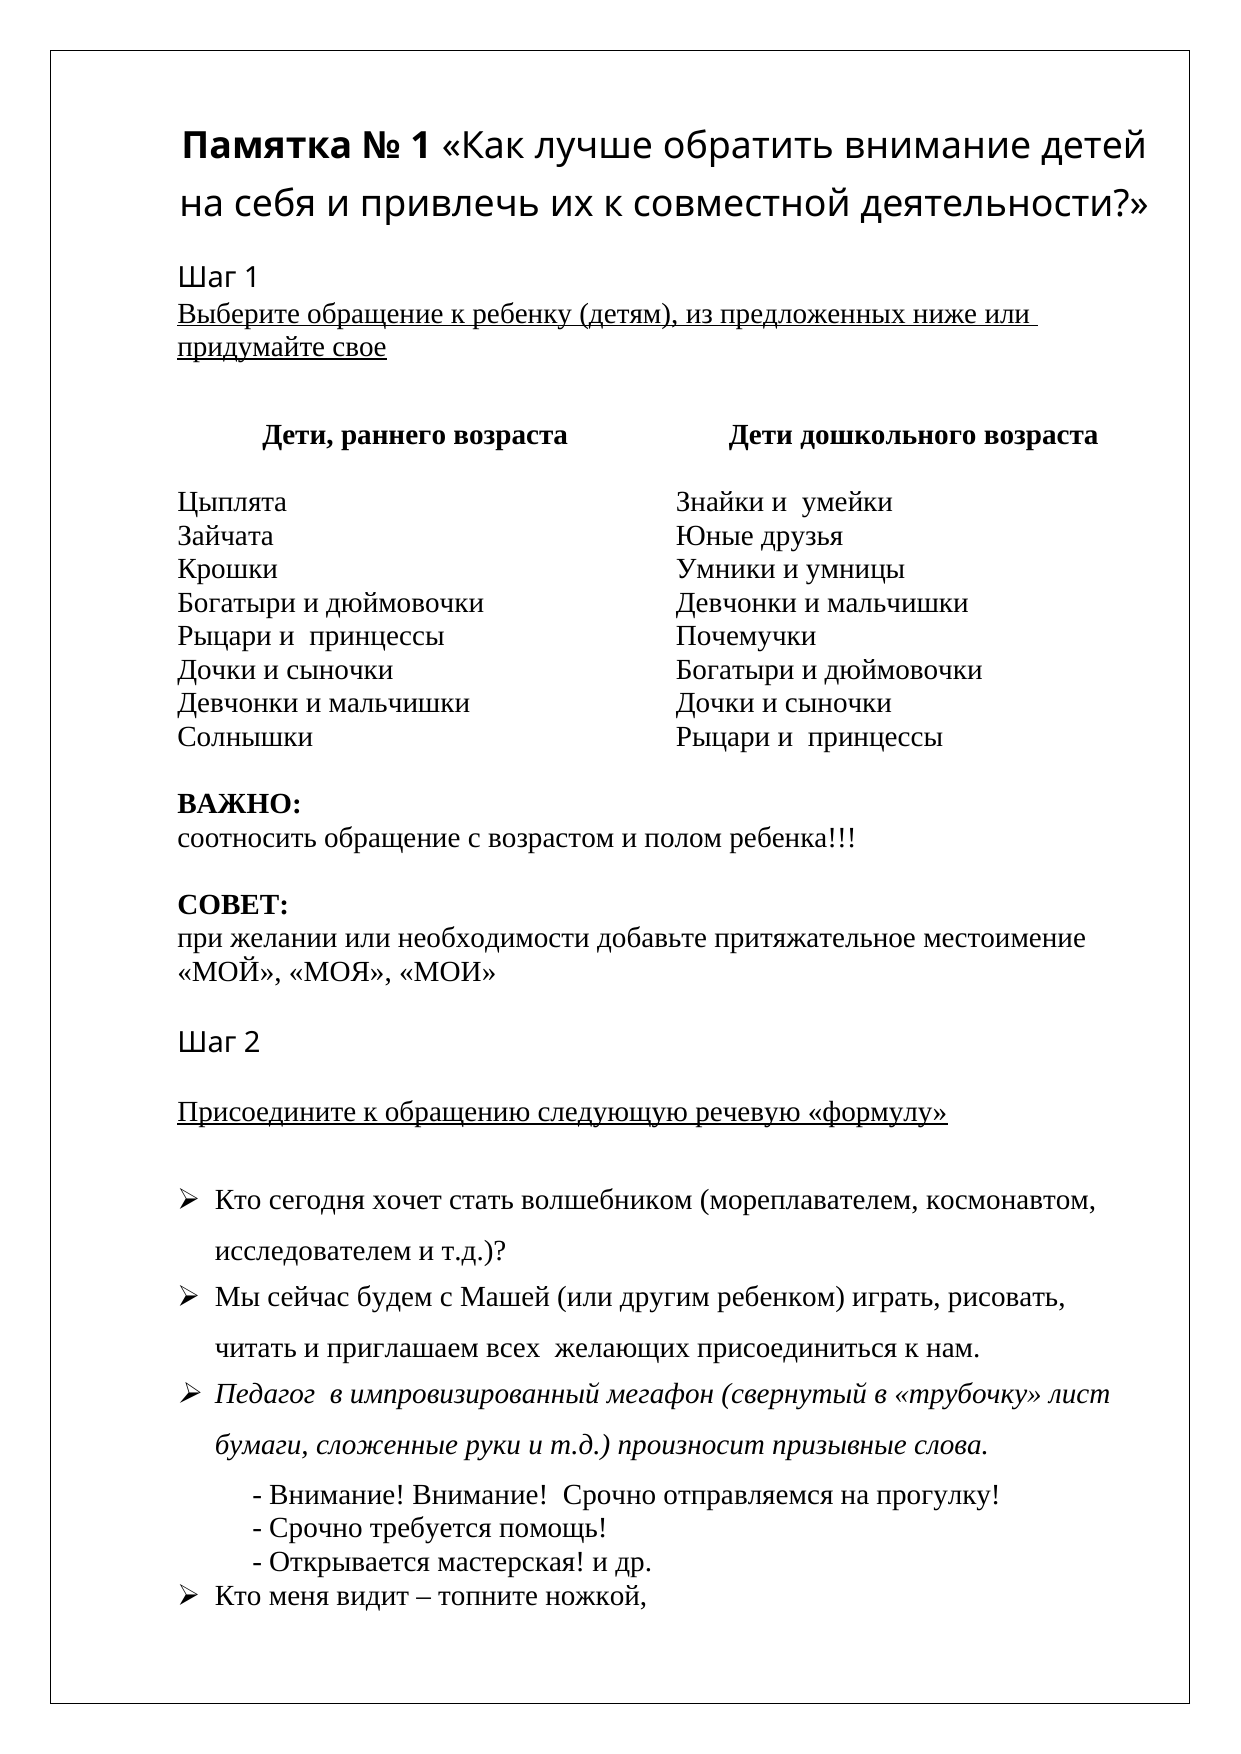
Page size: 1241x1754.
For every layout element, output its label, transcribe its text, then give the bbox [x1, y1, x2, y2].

table_cell Дочки и сыночки [166, 652, 664, 686]
text Шаг 2 [177, 1021, 1152, 1061]
table_cell Рыцари и принцессы [166, 619, 664, 652]
table_cell Крошки [166, 551, 664, 585]
table_cell Зайчата [166, 518, 664, 551]
table_cell Дочки и сыночки [664, 686, 1163, 719]
table_cell Богатыри и дюймовочки [166, 585, 664, 618]
table_cell Девчонки и мальчишки [166, 686, 664, 719]
table_cell Рыцари и принцессы [664, 719, 1163, 753]
table_cell Знайки и умейки [664, 451, 1163, 518]
table_cell Богатыри и дюймовочки [664, 652, 1163, 686]
table_cell Солнышки [166, 719, 664, 753]
table_cell Почемучки [664, 619, 1163, 652]
table_header Дети дошкольного возраста [664, 417, 1163, 451]
table_cell Девчонки и мальчишки [664, 585, 1163, 618]
table_cell Педагог в импровизированный мегафон (свернутый в «трубочку» лист бумаги, сложенные руки и т.д.) произносит призывные слова. - Внимание! Внимание! Срочно отправляемся на прогулку! - Срочно требуется помощь! - Открывается мастерская! и др. [166, 1376, 1163, 1578]
table_cell Цыплята [166, 451, 664, 518]
table_cell ВАЖНО: соотносить обращение с возрастом и полом ребенка!!! [166, 753, 1163, 853]
text Шаг 1 [177, 256, 1152, 296]
table_cell Юные друзья [664, 518, 1163, 551]
text Выберите обращение к ребенку (детям), из предложенных ниже или придумайте свое [177, 296, 1152, 363]
text Присоедините к обращению следующую речевую «формулу» [177, 1094, 1152, 1128]
table_cell СОВЕТ: при желании или необходимости добавьте притяжательное местоимение «МОЙ», «МОЯ», «МОИ» [166, 853, 1163, 987]
table_header Кто сегодня хочет стать волшебником (мореплавателем, космонавтом, исследователем и т.д.)? [166, 1182, 1163, 1279]
table_cell Мы сейчас будем с Машей (или другим ребенком) играть, рисовать, читать и приглашаем всех желающих присоединиться к нам. [166, 1279, 1163, 1376]
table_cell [166, 1578, 1163, 1624]
text Памятка № 1 «Как лучше обратить внимание детей на себя и привлечь их к совместной деятельности?» [177, 118, 1152, 228]
table_header Дети, раннего возраста [166, 417, 664, 451]
table_cell Умники и умницы [664, 551, 1163, 585]
